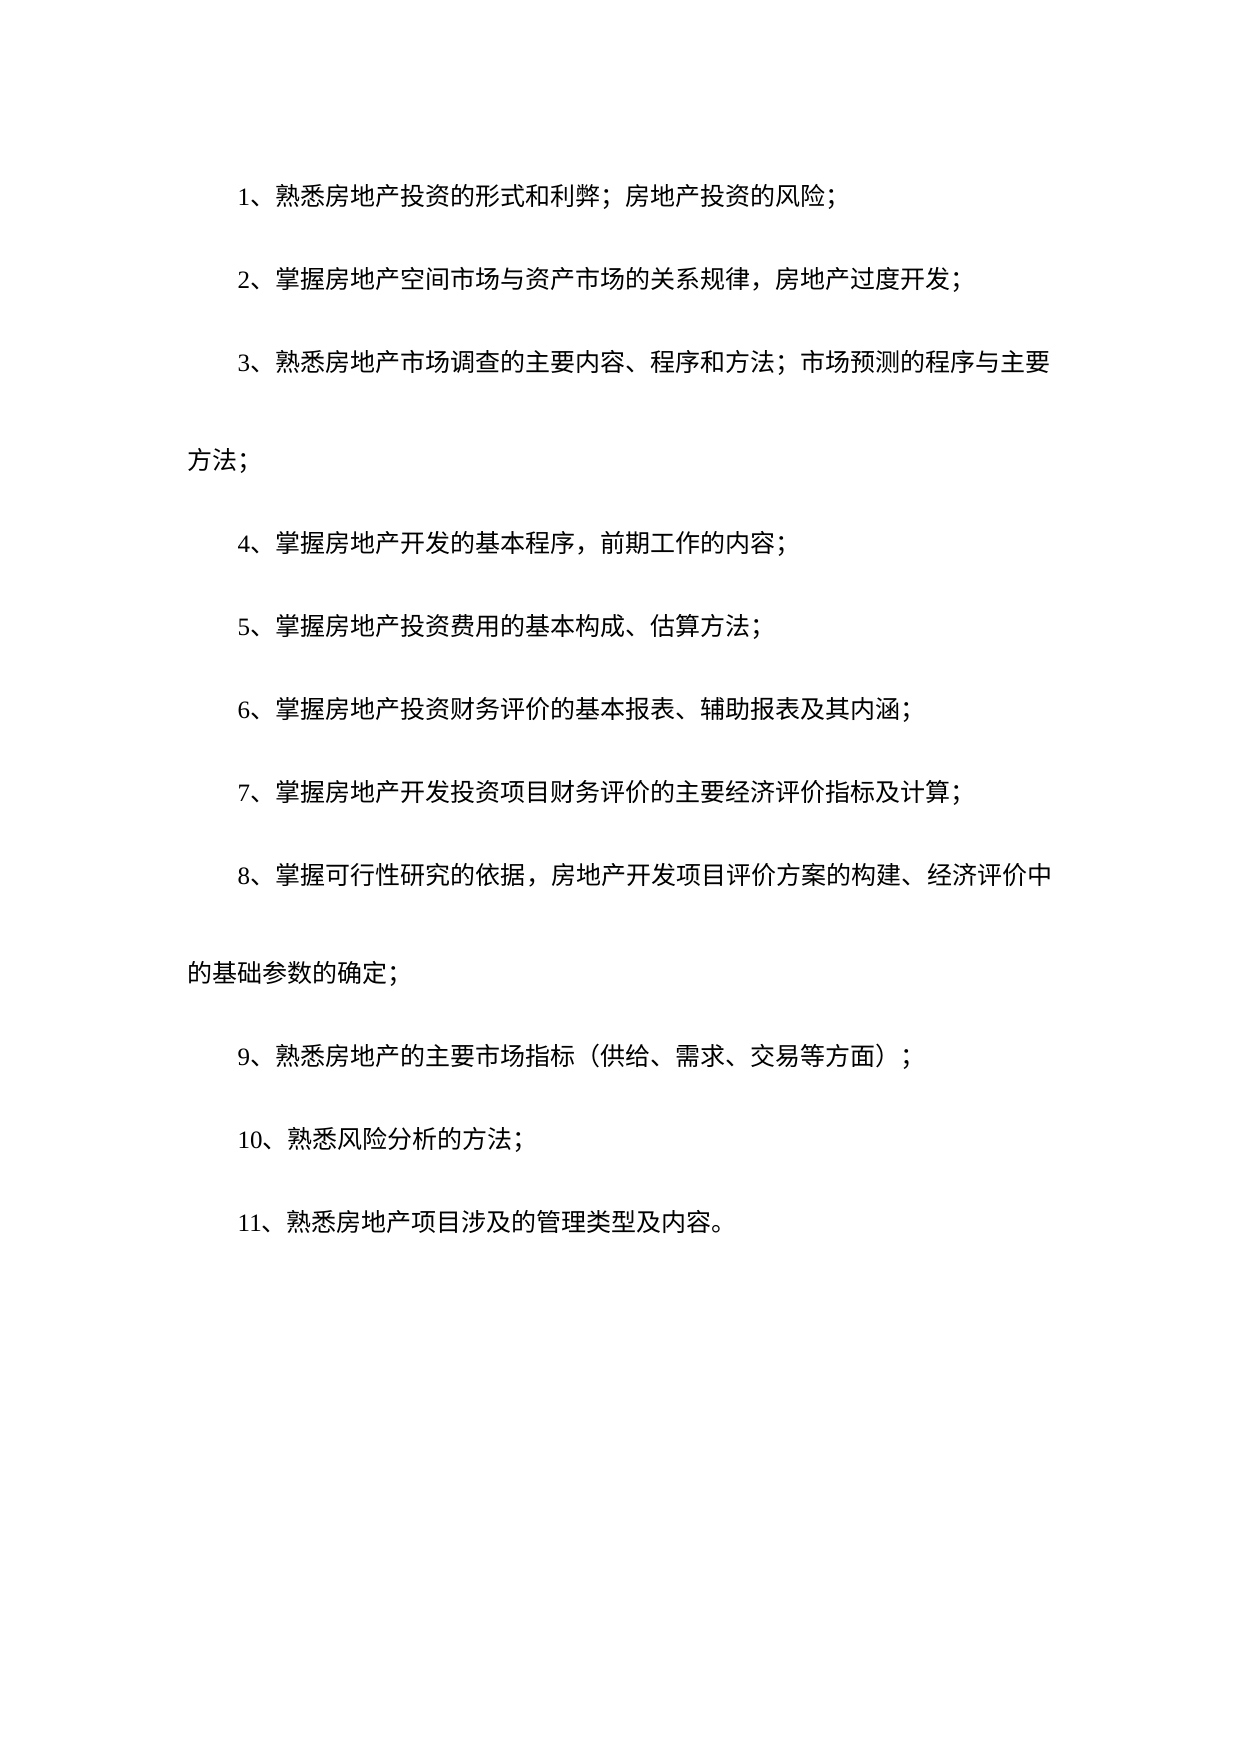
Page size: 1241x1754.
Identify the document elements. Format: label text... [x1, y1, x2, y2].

text 4、掌握房地产开发的基本程序，前期工作的内容； [187, 509, 1053, 574]
text 5、掌握房地产投资费用的基本构成、估算方法； [187, 592, 1053, 657]
text 1、熟悉房地产投资的形式和利弊；房地产投资的风险； [187, 162, 1053, 227]
text 11、熟悉房地产项目涉及的管理类型及内容。 [187, 1188, 1053, 1253]
text 9、熟悉房地产的主要市场指标（供给、需求、交易等方面）； [187, 1022, 1053, 1087]
text 6、掌握房地产投资财务评价的基本报表、辅助报表及其内涵； [187, 675, 1053, 740]
text 3、熟悉房地产市场调查的主要内容、程序和方法；市场预测的程序与主要方法； [187, 328, 1053, 491]
text 8、掌握可行性研究的依据，房地产开发项目评价方案的构建、经济评价中的基础参数的确定； [187, 841, 1053, 1004]
text 7、掌握房地产开发投资项目财务评价的主要经济评价指标及计算； [187, 758, 1053, 823]
text 10、熟悉风险分析的方法； [187, 1105, 1053, 1170]
text 2、掌握房地产空间市场与资产市场的关系规律，房地产过度开发； [187, 245, 1053, 310]
